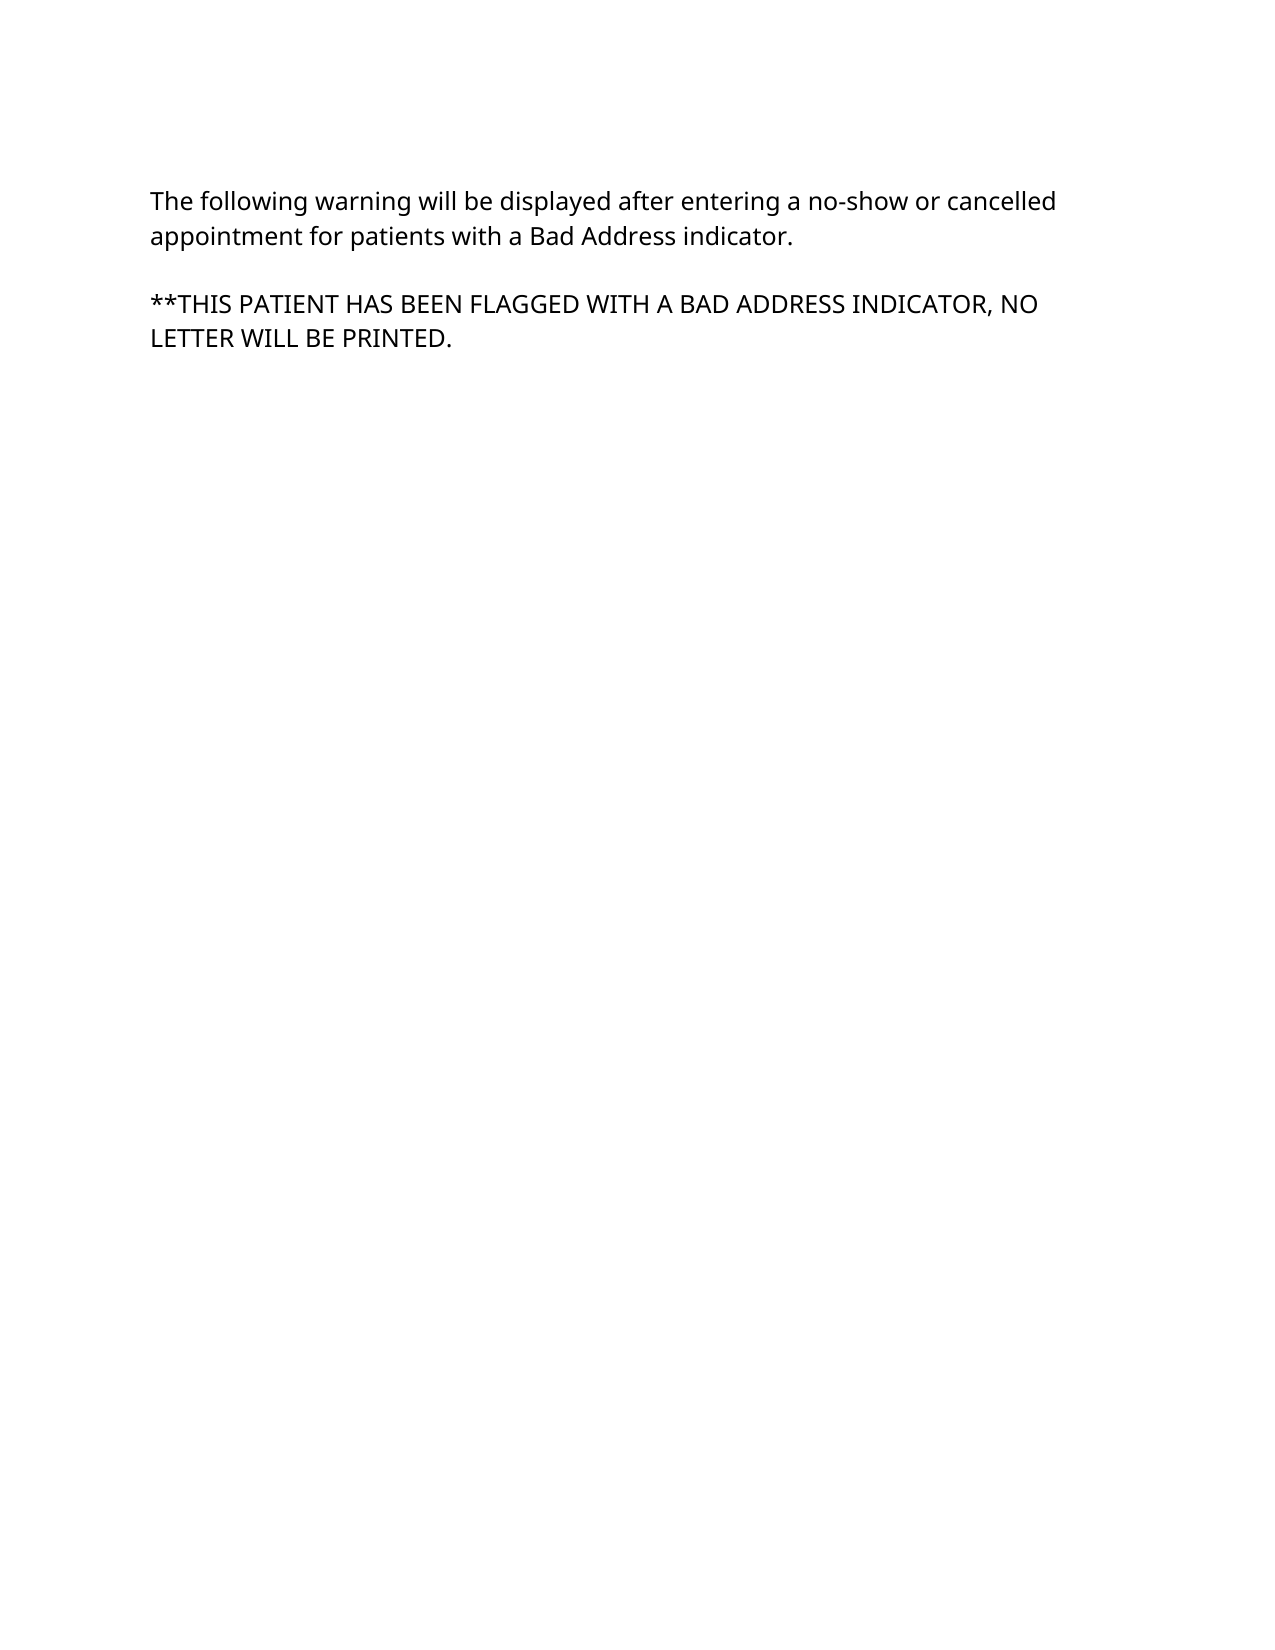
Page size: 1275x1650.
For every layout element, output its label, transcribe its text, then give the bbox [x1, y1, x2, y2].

text The following warning will be displayed after entering a no-show or cancelled appointment for patients with a Bad Address indicator. [150, 184, 1125, 252]
text **This patient has been flagged with a bad address indicator, no letter will be printed. [150, 286, 1125, 354]
